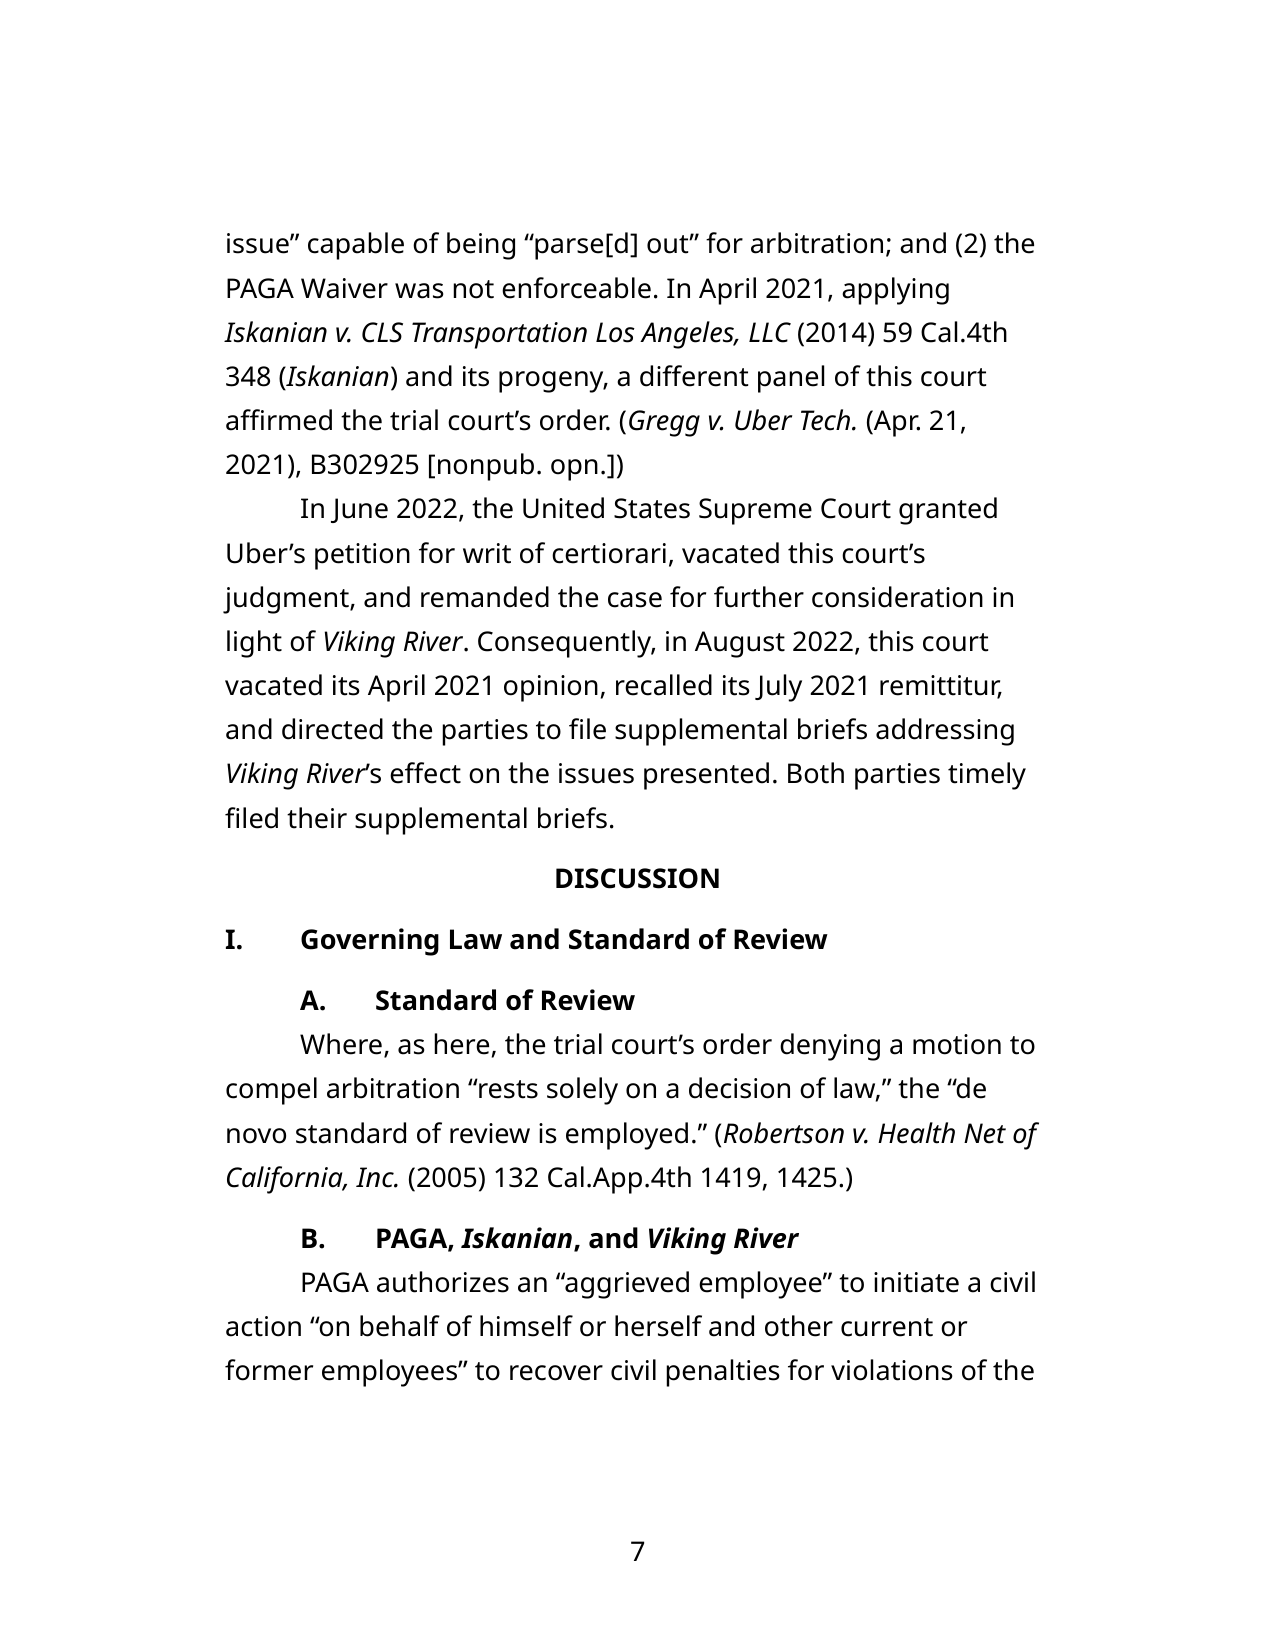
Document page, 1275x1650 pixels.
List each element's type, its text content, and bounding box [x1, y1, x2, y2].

text In June 2022, the United States Supreme Court granted Uber’s petition for writ of certiorari, vacated this court’s judgment, and remanded the case for further consideration in light of Viking River. Consequently, in August 2022, this court vacated its April 2021 opinion, recalled its July 2021 remittitur, and directed the parties to file supplemental briefs addressing Viking River’s effect on the issues presented. Both parties timely filed their supplemental briefs. [225, 490, 1050, 836]
text DISCUSSION [225, 860, 1050, 897]
text B. PAGA, Iskanian, and Viking River [225, 1219, 1050, 1256]
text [225, 1263, 1050, 1388]
text A. Standard of Review [225, 982, 1050, 1018]
text I. Governing Law and Standard of Review [225, 921, 1050, 958]
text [225, 225, 1050, 483]
text Where, as here, the trial court’s order denying a motion to compel arbitration “rests solely on a decision of law,” the “de novo standard of review is employed.” (Robertson v. Health Net of California, Inc. (2005) 132 Cal.App.4th 1419, 1425.) [225, 1026, 1050, 1195]
